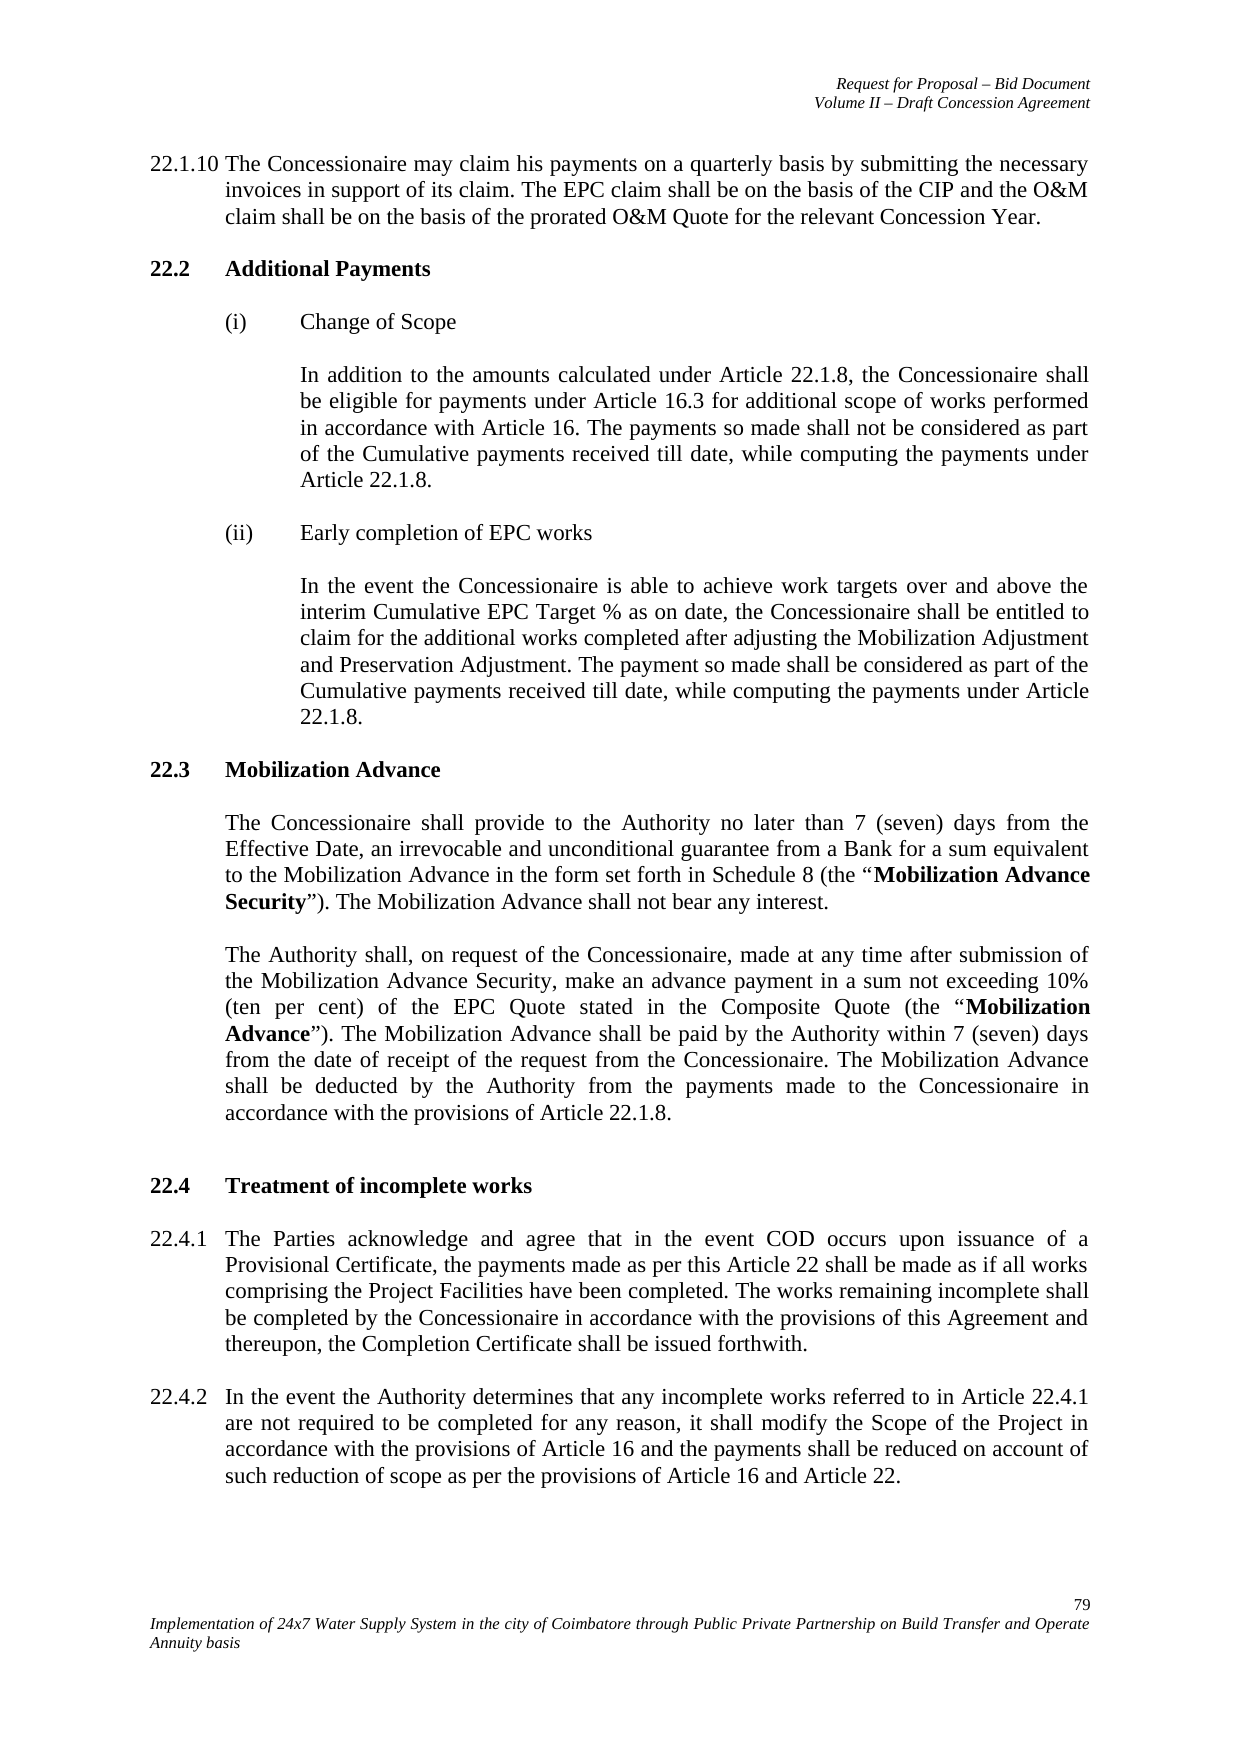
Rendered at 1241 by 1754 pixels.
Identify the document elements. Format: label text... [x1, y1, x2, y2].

text The Authority shall, on request of the Concessionaire, made at any time after submission of the Mobilization Advance Security, make an advance payment in a sum not exceeding 10% (ten per cent) of the EPC Quote stated in the Composite Quote (the “Mobilization Advance”). The Mobilization Advance shall be paid by the Authority within 7 (seven) days from the date of receipt of the request from the Concessionaire. The Mobilization Advance shall be deducted by the Authority from the payments made to the Concessionaire in accordance with the provisions of Article 22.1.8. [225, 941, 1090, 1125]
list Change of Scope [225, 308, 1090, 334]
text (ii) Early completion of EPC works [225, 519, 1090, 545]
text 22.4.1 The Parties acknowledge and agree that in the event COD occurs upon issuance of a Provisional Certificate, the payments made as per this Article 22 shall be made as if all works comprising the Project Facilities have been completed. The works remaining incomplete shall be completed by the Concessionaire in accordance with the provisions of this Agreement and thereupon, the Completion Certificate shall be issued forthwith. [150, 1225, 1090, 1356]
text 22.2 Additional Payments [150, 255, 1090, 282]
text 22.4.2 In the event the Authority determines that any incomplete works referred to in Article 22.4.1 are not required to be completed for any reason, it shall modify the Scope of the Project in accordance with the provisions of Article 16 and the payments shall be reduced on account of such reduction of scope as per the provisions of Article 16 and Article 22. [150, 1383, 1090, 1488]
text 22.3 Mobilization Advance [150, 756, 1090, 782]
text 22.1.10 The Concessionaire may claim his payments on a quarterly basis by submitting the necessary invoices in support of its claim. The EPC claim shall be on the basis of the CIP and the O&M claim shall be on the basis of the prorated O&M Quote for the relevant Concession Year. [150, 150, 1090, 229]
text In addition to the amounts calculated under Article 22.1.8, the Concessionaire shall be eligible for payments under Article 16.3 for additional scope of works performed in accordance with Article 16. The payments so made shall not be considered as part of the Cumulative payments received till date, while computing the payments under Article 22.1.8. [300, 361, 1090, 493]
text 22.4 Treatment of incomplete works [150, 1172, 1090, 1198]
text In the event the Concessionaire is able to achieve work targets over and above the interim Cumulative EPC Target % as on date, the Concessionaire shall be entitled to claim for the additional works completed after adjusting the Mobilization Adjustment and Preservation Adjustment. The payment so made shall be considered as part of the Cumulative payments received till date, while computing the payments under Article 22.1.8. [225, 572, 1090, 730]
text The Concessionaire shall provide to the Authority no later than 7 (seven) days from the Effective Date, an irrevocable and unconditional guarantee from a Bank for a sum equivalent to the Mobilization Advance in the form set forth in Schedule 8 (the “Mobilization Advance Security”). The Mobilization Advance shall not bear any interest. [225, 809, 1090, 914]
